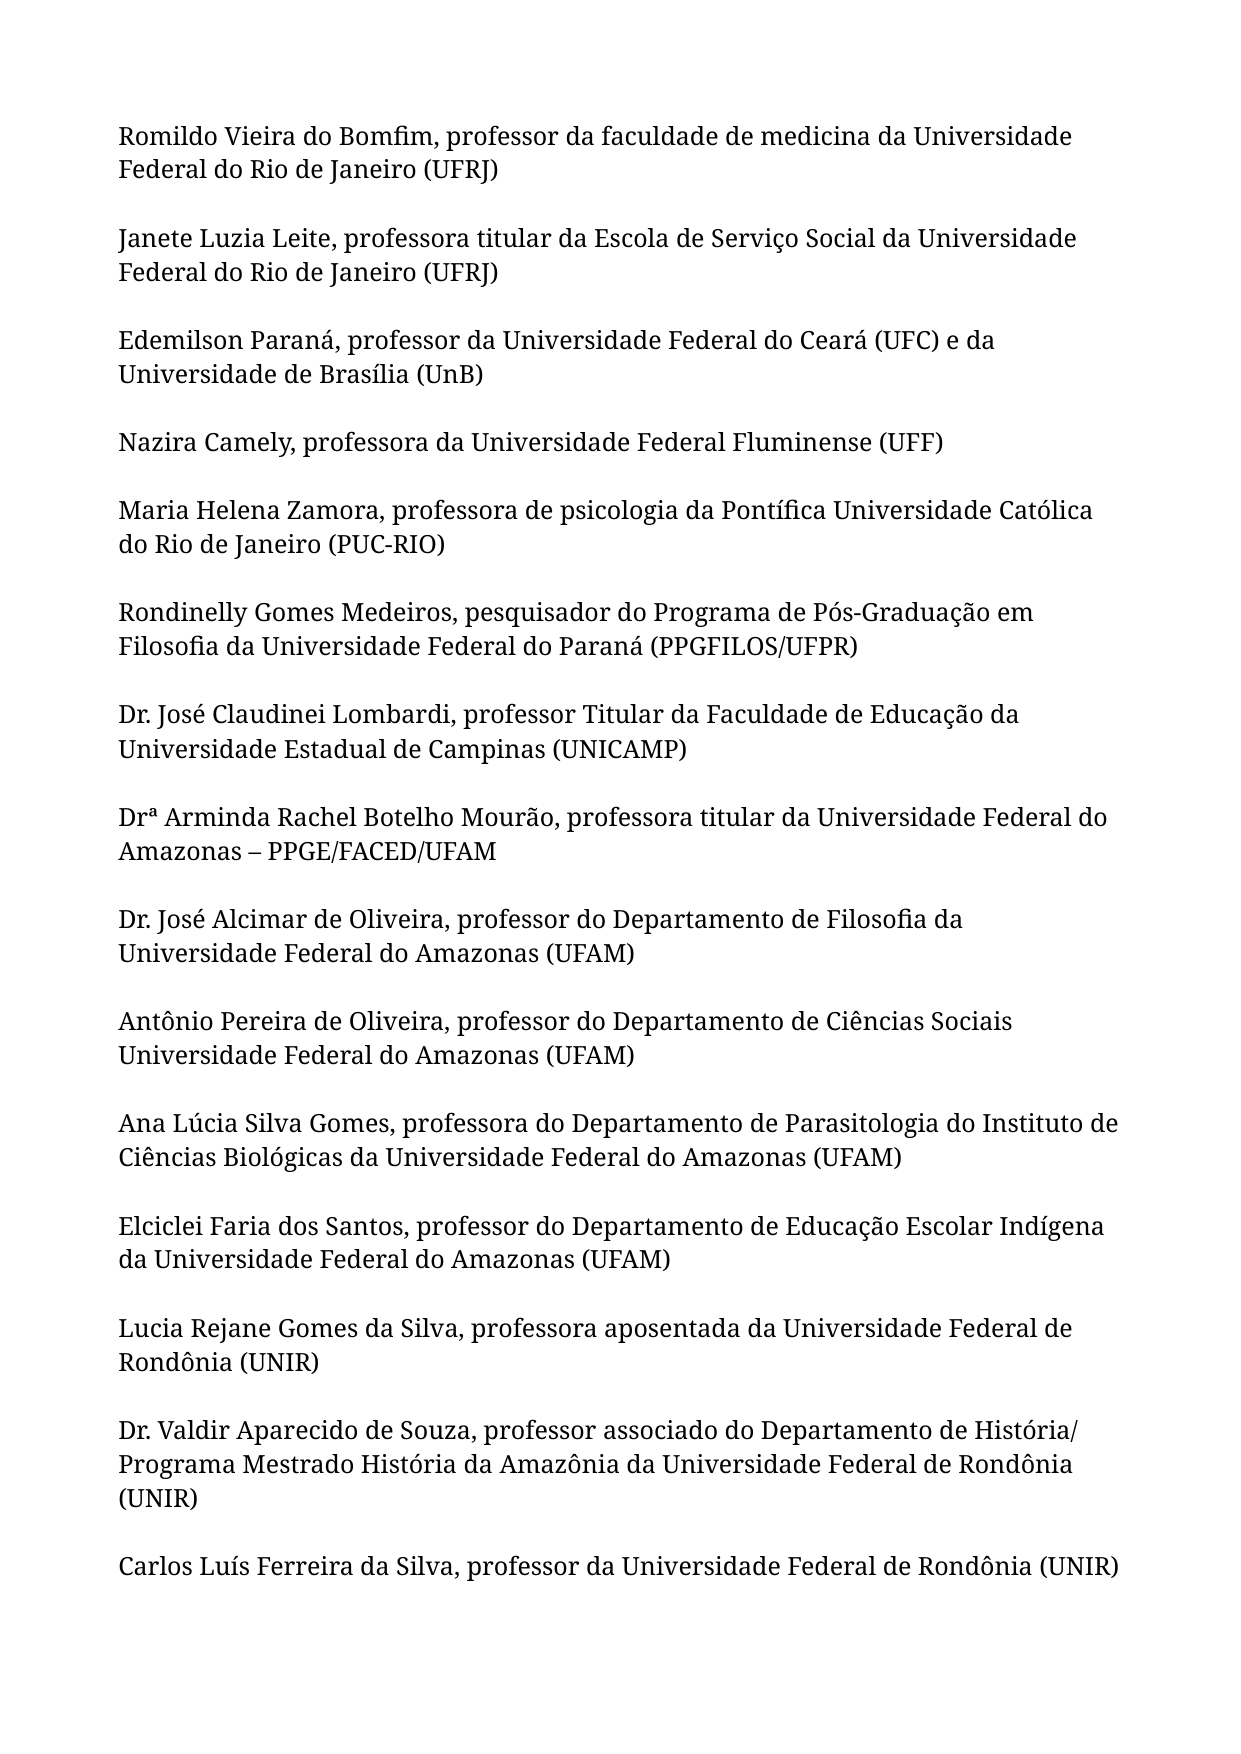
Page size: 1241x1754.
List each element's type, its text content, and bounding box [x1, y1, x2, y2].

text Elciclei Faria dos Santos, professor do Departamento de Educação Escolar Indígena da Universidade Federal do Amazonas (UFAM) [118, 1208, 1122, 1276]
text Edemilson Paraná, professor da Universidade Federal do Ceará (UFC) e da Universidade de Brasília (UnB) [118, 322, 1122, 391]
text Carlos Luís Ferreira da Silva, professor da Universidade Federal de Rondônia (UNIR) [118, 1549, 1122, 1583]
text Romildo Vieira do Bomfim, professor da faculdade de medicina da Universidade Federal do Rio de Janeiro (UFRJ) [118, 118, 1122, 186]
text Dr. José Alcimar de Oliveira, professor do Departamento de Filosofia da Universidade Federal do Amazonas (UFAM) [118, 902, 1122, 970]
text Antônio Pereira de Oliveira, professor do Departamento de Ciências Sociais Universidade Federal do Amazonas (UFAM) [118, 1004, 1122, 1072]
text Nazira Camely, professora da Universidade Federal Fluminense (UFF) [118, 425, 1122, 459]
text Lucia Rejane Gomes da Silva, professora aposentada da Universidade Federal de Rondônia (UNIR) [118, 1310, 1122, 1378]
text Janete Luzia Leite, professora titular da Escola de Serviço Social da Universidade Federal do Rio de Janeiro (UFRJ) [118, 220, 1122, 288]
text Dr. José Claudinei Lombardi, professor Titular da Faculdade de Educação da Universidade Estadual de Campinas (UNICAMP) [118, 697, 1122, 765]
text Maria Helena Zamora, professora de psicologia da Pontífica Universidade Católica do Rio de Janeiro (PUC-RIO) [118, 493, 1122, 561]
text Dr. Valdir Aparecido de Souza, professor associado do Departamento de História/ Programa Mestrado História da Amazônia da Universidade Federal de Rondônia (UNIR) [118, 1412, 1122, 1515]
text Ana Lúcia Silva Gomes, professora do Departamento de Parasitologia do Instituto de Ciências Biológicas da Universidade Federal do Amazonas (UFAM) [118, 1106, 1122, 1174]
text Rondinelly Gomes Medeiros, pesquisador do Programa de Pós-Graduação em Filosofia da Universidade Federal do Paraná (PPGFILOS/UFPR) [118, 595, 1122, 663]
text Drª Arminda Rachel Botelho Mourão, professora titular da Universidade Federal do Amazonas – PPGE/FACED/UFAM [118, 799, 1122, 867]
